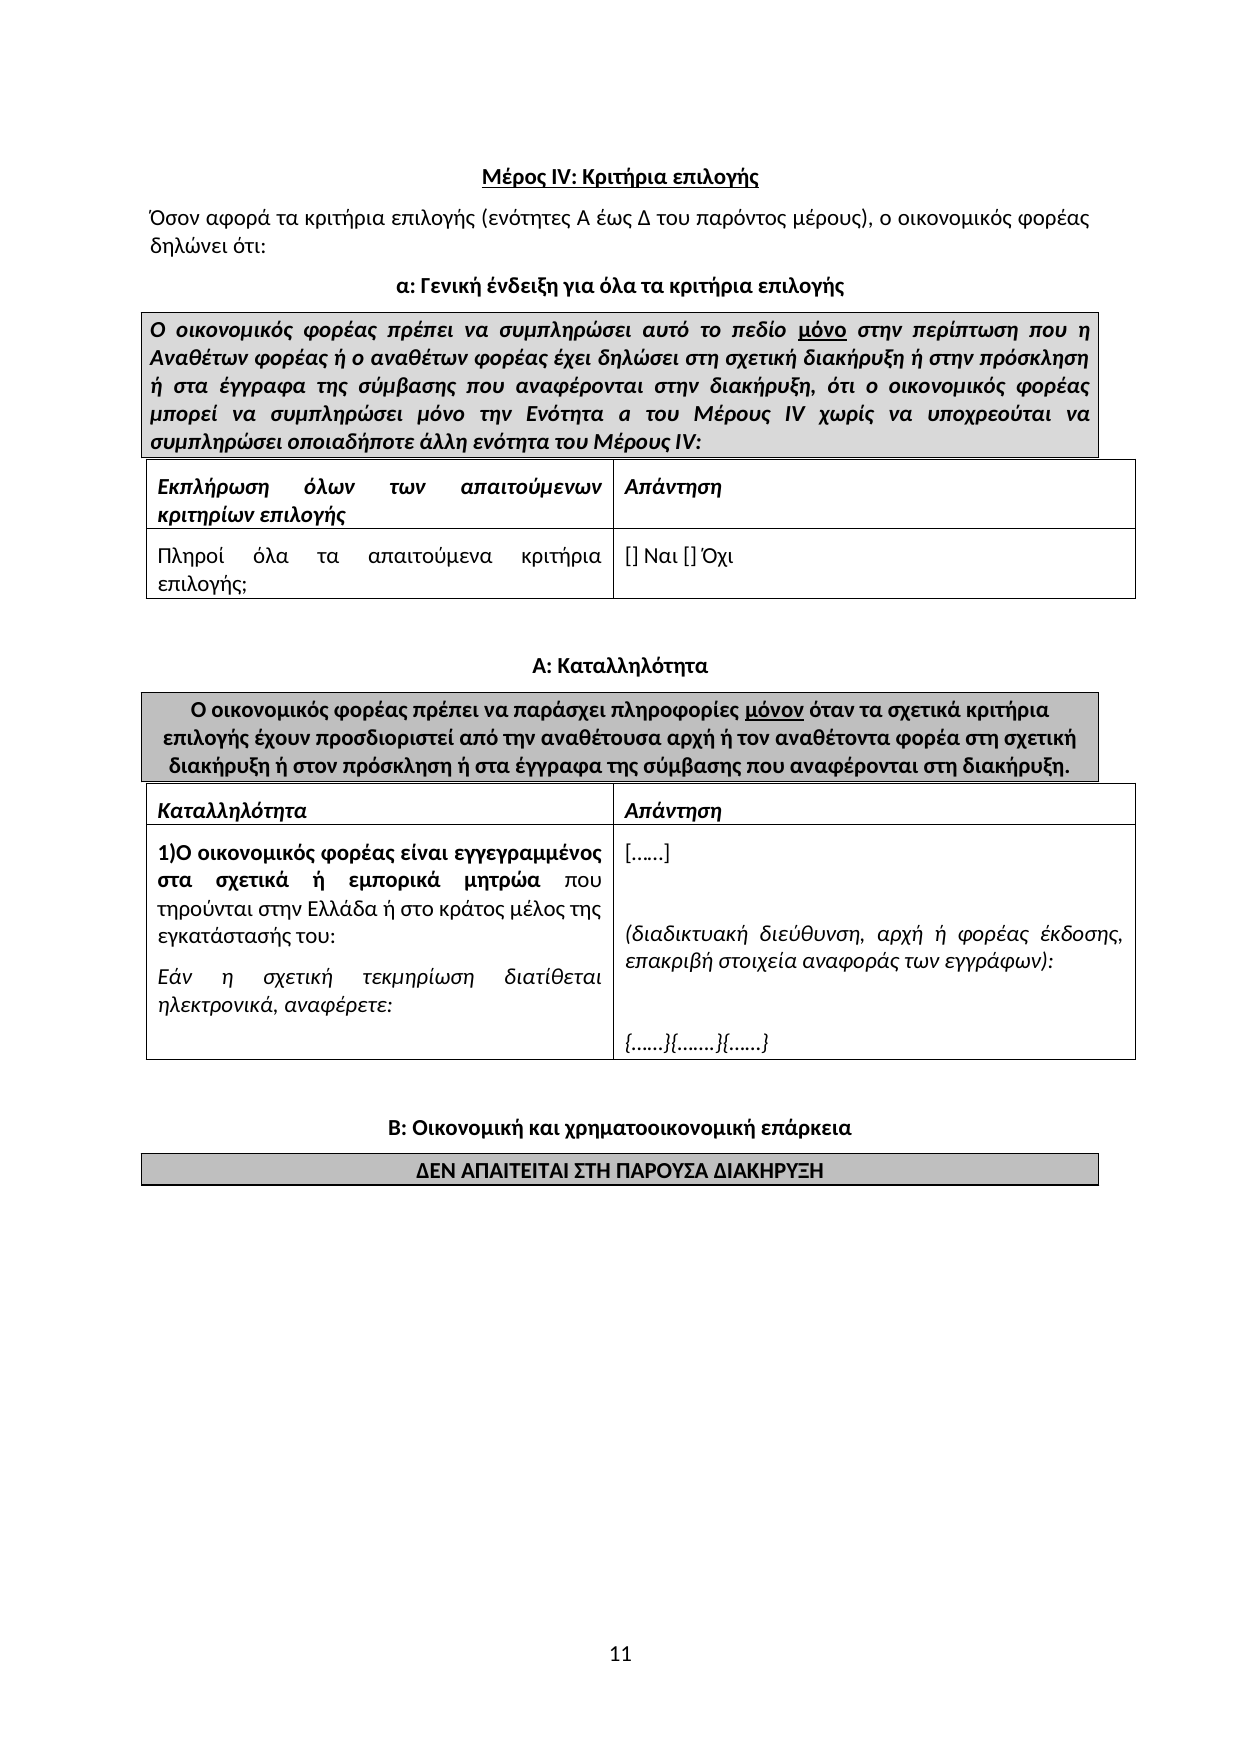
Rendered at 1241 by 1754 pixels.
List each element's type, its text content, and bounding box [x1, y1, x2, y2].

text Μέρος IV: Κριτήρια επιλογής [150, 162, 1090, 191]
table_cell [] Ναι [] Όχι [614, 529, 1135, 598]
table_header Απάντηση [614, 460, 1135, 528]
table_cell [……] (διαδικτυακή διεύθυνση, αρχή ή φορέας έκδοσης, επακριβή στοιχεία αναφοράς των εγγράφων): {……}{…….}{……} [614, 825, 1135, 1059]
table_header Απάντηση [614, 784, 1135, 824]
text ΔΕΝ ΑΠΑΙΤΕΙΤΑΙ ΣΤΗ ΠΑΡΟΥΣΑ ΔΙΑΚΗΡΥΞΗ [142, 1154, 1098, 1184]
table_cell Πληροί όλα τα απαιτούμενα κριτήρια επιλογής; [147, 529, 613, 598]
text α: Γενική ένδειξη για όλα τα κριτήρια επιλογής [150, 272, 1090, 299]
text Α: Καταλληλότητα [150, 652, 1090, 680]
table_header Εκπλήρωση όλων των απαιτούμενων κριτηρίων επιλογής [147, 460, 613, 528]
text Ο οικονομικός φορέας πρέπει να συμπληρώσει αυτό το πεδίο μόνο στην περίπτωση που η Αναθέτων φορέας ή ο αναθέτων φορέας έχει δηλώσει στη σχετική διακήρυξη ή στην πρόσκληση ή στα έγγραφα της σύμβασης που αναφέρονται στην διακήρυξη, ότι ο οικονομικός φορέας μπορεί να συμπληρώσει μόνο την Ενότητα a του Μέρους ΙV χωρίς να υποχρεούται να συμπληρώσει οποιαδήποτε άλλη ενότητα του Μέρους ΙV: [142, 313, 1098, 457]
table_header Καταλληλότητα [147, 784, 613, 824]
text Β: Οικονομική και χρηματοοικονομική επάρκεια [150, 1113, 1090, 1141]
text Ο οικονομικός φορέας πρέπει να παράσχει πληροφορίες μόνον όταν τα σχετικά κριτήρια επιλογής έχουν προσδιοριστεί από την αναθέτουσα αρχή ή τον αναθέτοντα φορέα στη σχετική διακήρυξη ή στον πρόσκληση ή στα έγγραφα της σύμβασης που αναφέρονται στη διακήρυξη. [142, 693, 1098, 781]
text Όσον αφορά τα κριτήρια επιλογής (ενότητες Α έως Δ του παρόντος μέρους), ο οικονομικός φορέας δηλώνει ότι: [150, 203, 1090, 259]
table_cell 1)Ο οικονομικός φορέας είναι εγγεγραμμένος στα σχετικά ή εμπορικά μητρώα που τηρούνται στην Ελλάδα ή στο κράτος μέλος της εγκατάστασής του: Εάν η σχετική τεκμηρίωση διατίθεται ηλεκτρονικά, αναφέρετε: [147, 825, 613, 1059]
